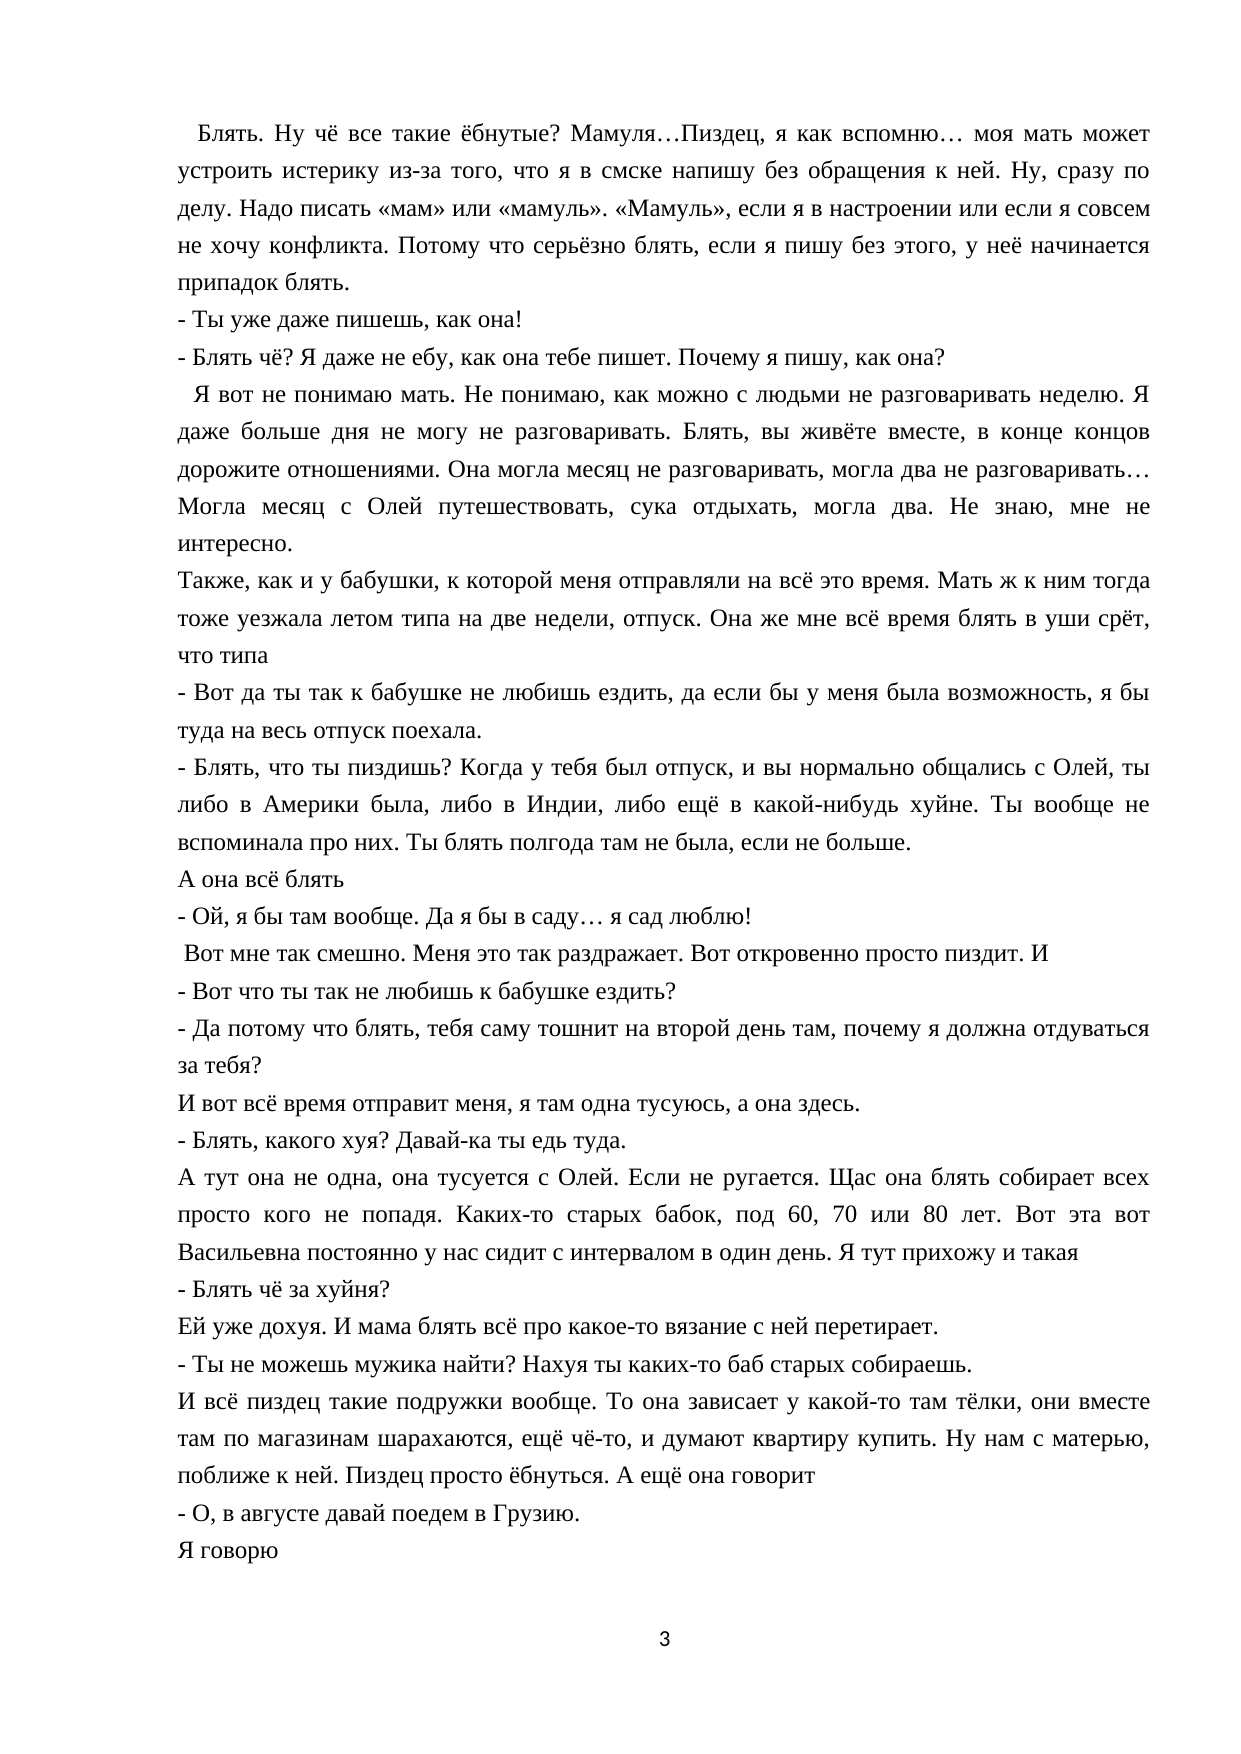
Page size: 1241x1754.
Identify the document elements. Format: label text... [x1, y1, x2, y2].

text Вот мне так смешно. Меня это так раздражает. Вот откровенно просто пиздит. И [177, 938, 1152, 967]
text - О, в августе давай поедем в Грузию. [177, 1498, 1152, 1527]
text - Ты не можешь мужика найти? Нахуя ты каких-то баб старых собираешь. [177, 1349, 1152, 1377]
text - Ой, я бы там вообще. Да я бы в саду… я сад люблю! [177, 901, 1152, 930]
text - Блять чё? Я даже не ебу, как она тебе пишет. Почему я пишу, как она? [177, 342, 1152, 371]
text А тут она не одна, она тусуется с Олей. Если не ругается. Щас она блять собирает всех просто кого не попадя. Каких-то старых бабок, под 60, 70 или 80 лет. Вот эта вот Васильевна постоянно у нас сидит с интервалом в один день. Я тут прихожу и такая [177, 1162, 1152, 1266]
text Блять. Ну чё все такие ёбнутые? Мамуля…Пиздец, я как вспомню… моя мать может устроить истерику из-за того, что я в смске напишу без обращения к ней. Ну, сразу по делу. Надо писать «мам» или «мамуль». «Мамуль», если я в настроении или если я совсем не хочу конфликта. Потому что серьёзно блять, если я пишу без этого, у неё начинается припадок блять. [177, 118, 1152, 296]
text Также, как и у бабушки, к которой меня отправляли на всё это время. Мать ж к ним тогда тоже уезжала летом типа на две недели, отпуск. Она же мне всё время блять в уши срёт, что типа [177, 566, 1152, 669]
text - Блять, что ты пиздишь? Когда у тебя был отпуск, и вы нормально общались с Олей, ты либо в Америки была, либо в Индии, либо ещё в какой-нибудь хуйне. Ты вообще не вспоминала про них. Ты блять полгода там не была, если не больше. [177, 752, 1152, 855]
text И всё пиздец такие подружки вообще. То она зависает у какой-то там тёлки, они вместе там по магазинам шарахаются, ещё чё-то, и думают квартиру купить. Ну нам с матерью, поближе к ней. Пиздец просто ёбнуться. А ещё она говорит [177, 1386, 1152, 1489]
text - Блять, какого хуя? Давай-ка ты едь туда. [177, 1125, 1152, 1154]
text Я говорю [177, 1535, 1152, 1564]
text - Да потому что блять, тебя саму тошнит на второй день там, почему я должна отдуваться за тебя? [177, 1013, 1152, 1079]
text - Вот да ты так к бабушке не любишь ездить, да если бы у меня была возможность, я бы туда на весь отпуск поехала. [177, 677, 1152, 743]
text - Ты уже даже пишешь, как она! [177, 304, 1152, 333]
text - Блять чё за хуйня? [177, 1274, 1152, 1303]
text А она всё блять [177, 864, 1152, 893]
text Я вот не понимаю мать. Не понимаю, как можно с людьми не разговаривать неделю. Я даже больше дня не могу не разговаривать. Блять, вы живёте вместе, в конце концов дорожите отношениями. Она могла месяц не разговаривать, могла два не разговаривать…Могла месяц с Олей путешествовать, сука отдыхать, могла два. Не знаю, мне не интересно. [177, 379, 1152, 557]
text - Вот что ты так не любишь к бабушке ездить? [177, 976, 1152, 1004]
text Ей уже дохуя. И мама блять всё про какое-то вязание с ней перетирает. [177, 1311, 1152, 1340]
text И вот всё время отправит меня, я там одна тусуюсь, а она здесь. [177, 1088, 1152, 1116]
